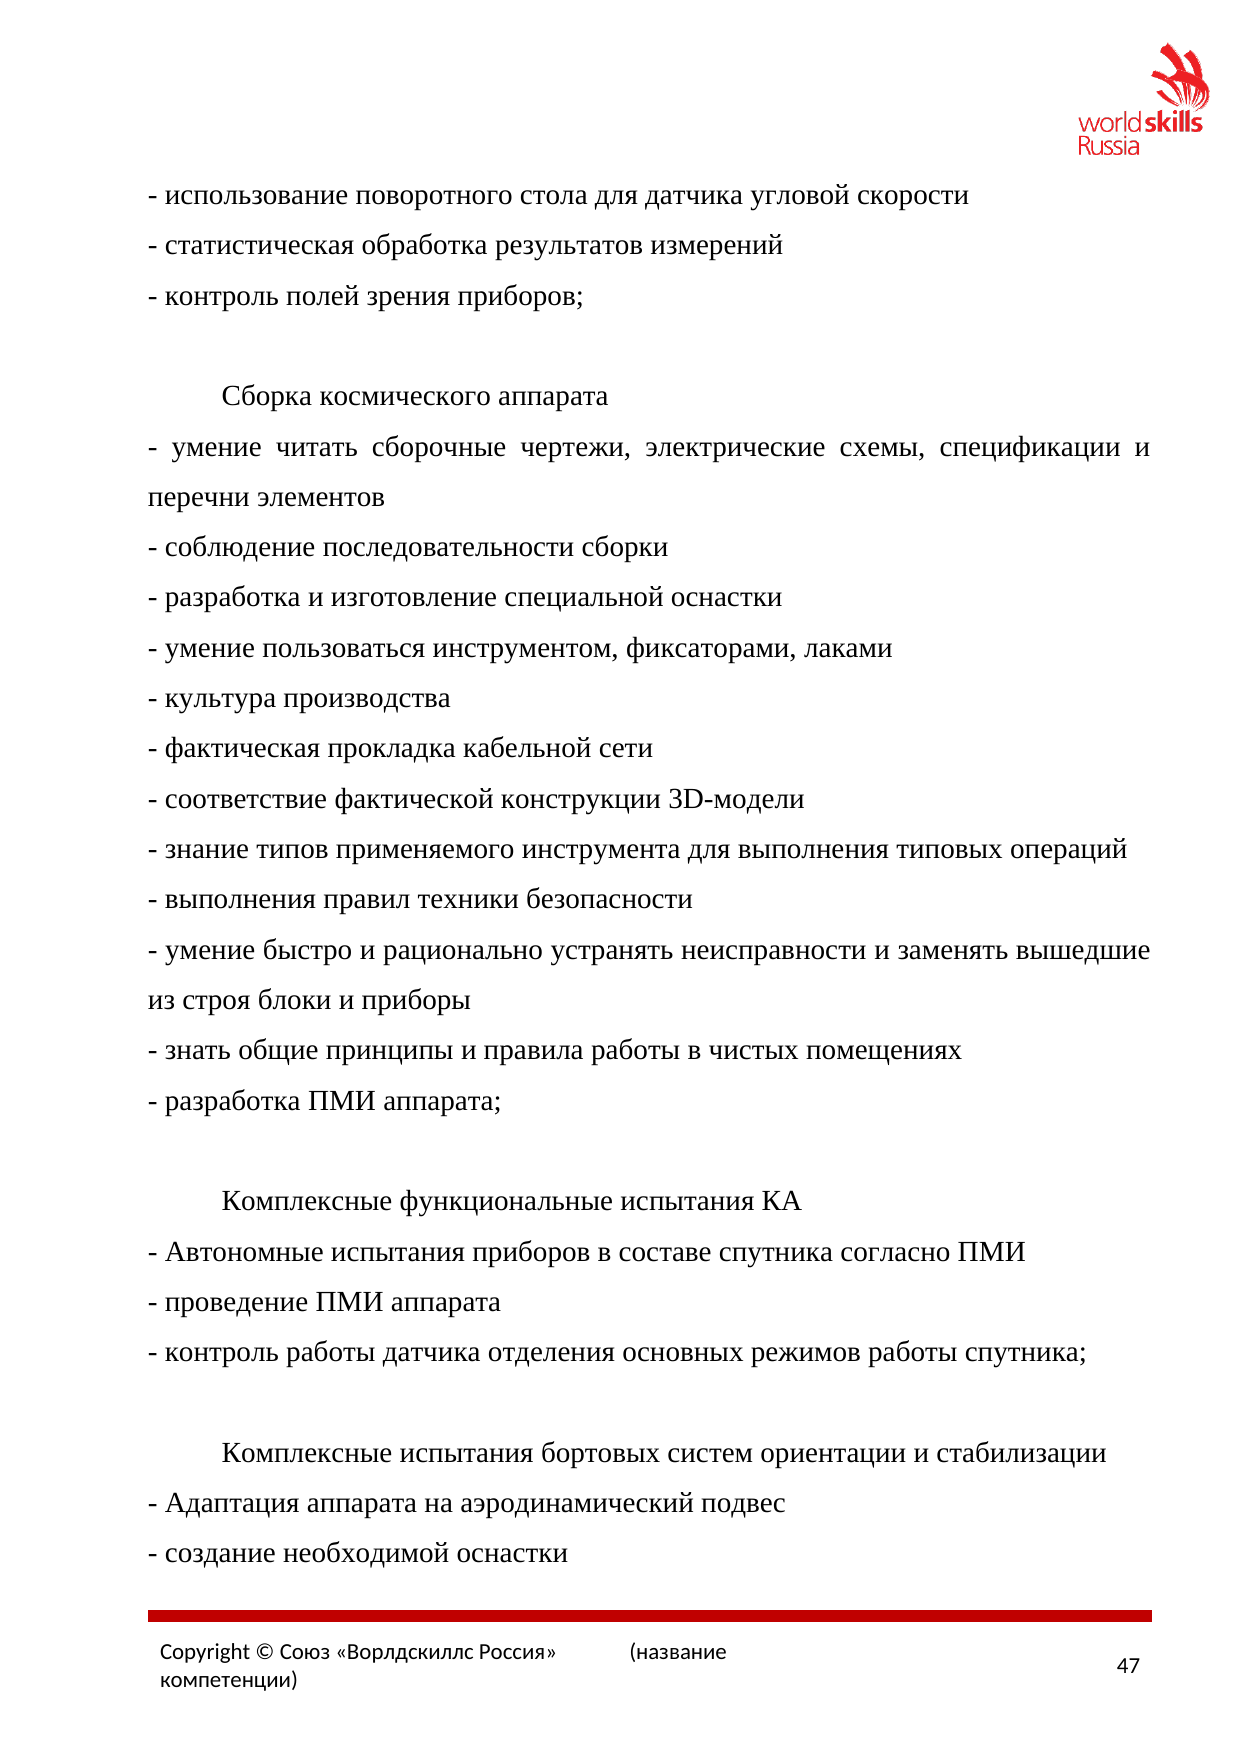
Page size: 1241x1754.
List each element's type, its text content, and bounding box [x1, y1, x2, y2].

text - фактическая прокладка кабельной сети [148, 731, 1152, 764]
text - использование поворотного стола для датчика угловой скорости [148, 177, 1152, 211]
text - знать общие принципы и правила работы в чистых помещениях [148, 1032, 1152, 1066]
text - выполнения правил техники безопасности [148, 881, 1152, 915]
text Комплексные испытания бортовых систем ориентации и стабилизации [148, 1435, 1152, 1468]
text - умение быстро и рационально устранять неисправности и заменять вышедшие из строя блоки и приборы [148, 932, 1152, 1016]
text - разработка ПМИ аппарата; [148, 1083, 1152, 1116]
text - умение пользоваться инструментом, фиксаторами, лаками [148, 630, 1152, 663]
text - соблюдение последовательности сборки [148, 529, 1152, 563]
text - проведение ПМИ аппарата [148, 1284, 1152, 1317]
text Комплексные функциональные испытания КА [148, 1183, 1152, 1217]
text - статистическая обработка результатов измерений [148, 227, 1152, 261]
text - контроль работы датчика отделения основных режимов работы спутника; [148, 1334, 1152, 1368]
text - контроль полей зрения приборов; [148, 278, 1152, 311]
text - Адаптация аппарата на аэродинамический подвес [148, 1485, 1152, 1519]
text - знание типов применяемого инструмента для выполнения типовых операций [148, 831, 1152, 865]
text - умение читать сборочные чертежи, электрические схемы, спецификации и перечни элементов [148, 429, 1152, 512]
picture [1078, 42, 1235, 155]
text - соответствие фактической конструкции 3D-модели [148, 781, 1152, 814]
text - культура производства [148, 680, 1152, 714]
text - разработка и изготовление специальной оснастки [148, 579, 1152, 613]
text - создание необходимой оснастки [148, 1536, 1152, 1569]
text Сборка космического аппарата [148, 378, 1152, 412]
text - Автономные испытания приборов в составе спутника согласно ПМИ [148, 1234, 1152, 1267]
